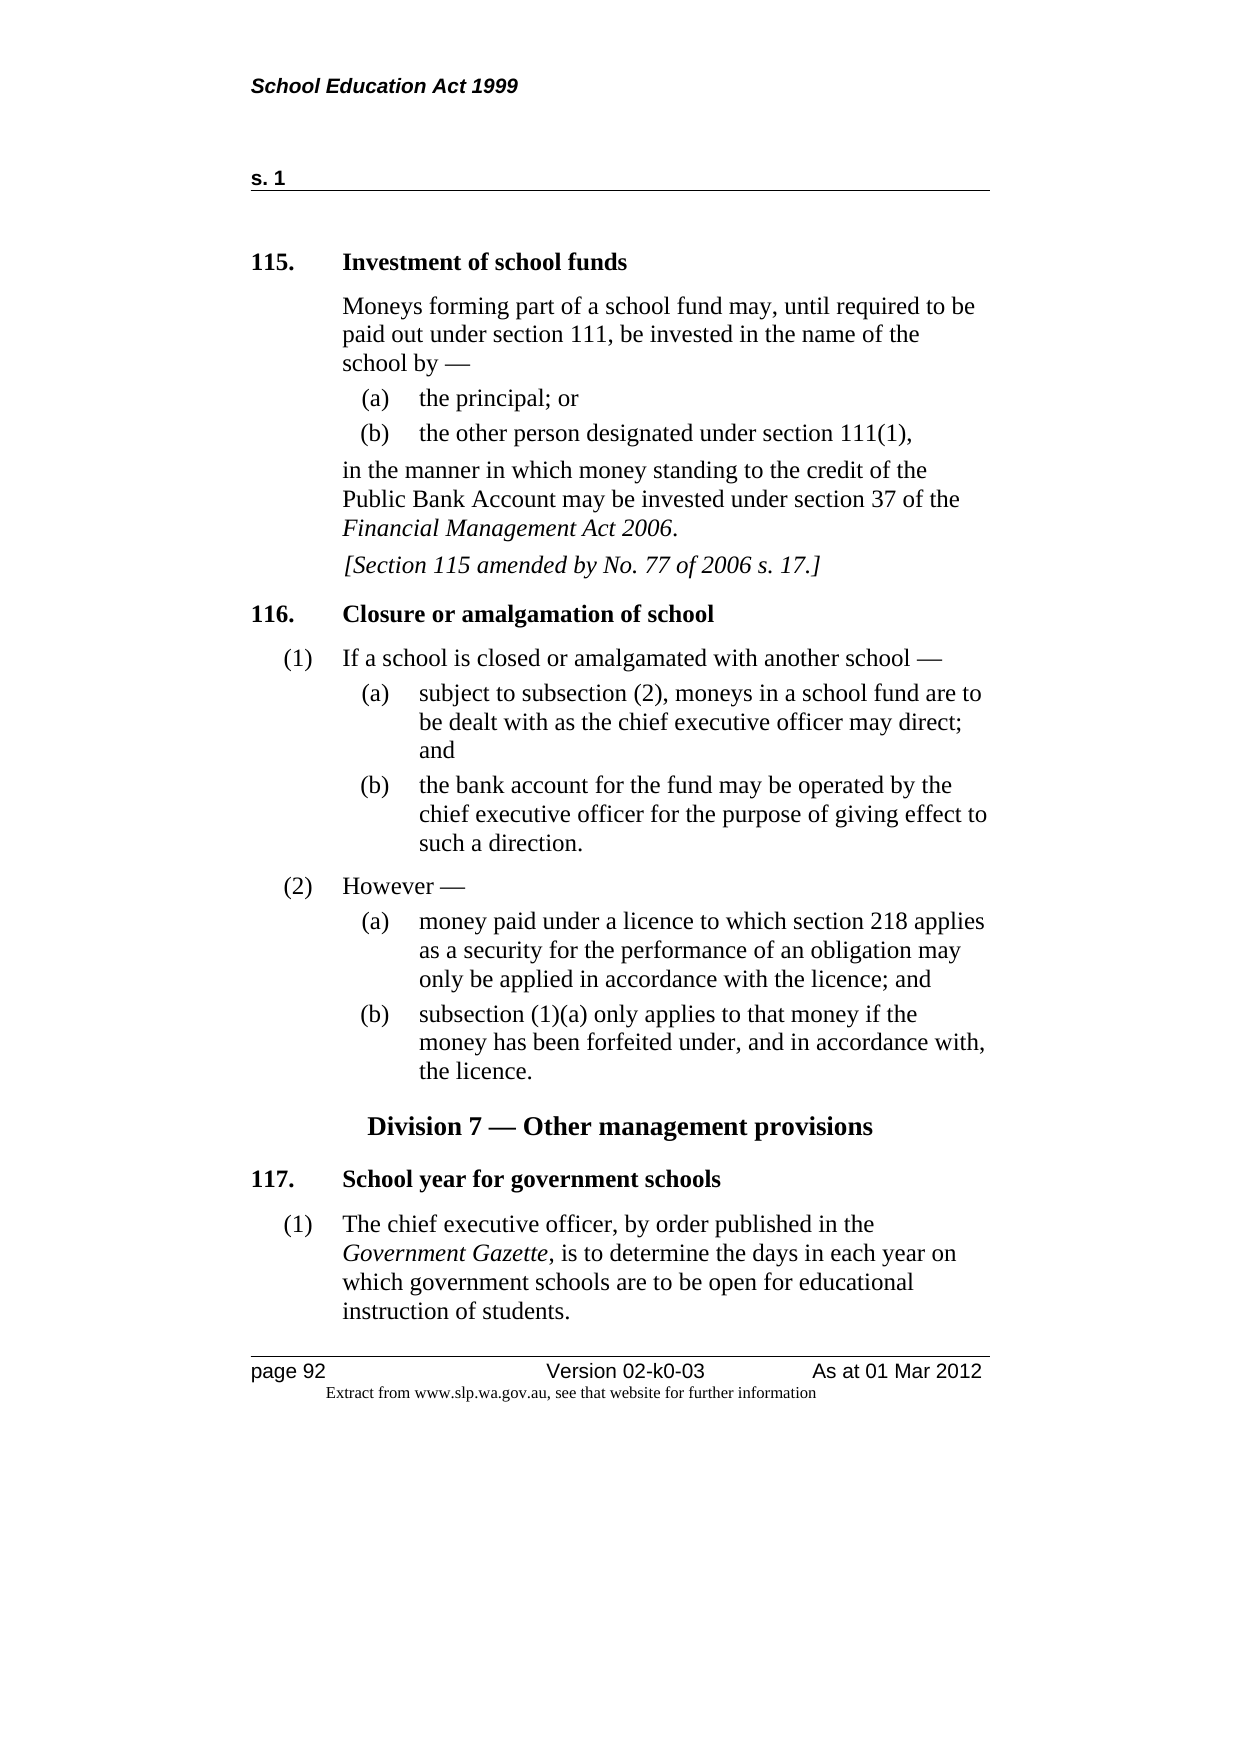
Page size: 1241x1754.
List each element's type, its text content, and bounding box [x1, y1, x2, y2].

subtitle 116. Closure or amalgamation of school [251, 599, 990, 628]
text (b) subsection (1)(a) only applies to that money if the money has been forfeited under, and in accordance with, the licence. [251, 999, 990, 1085]
text (1) If a school is closed or amalgamated with another school — [251, 643, 990, 672]
text (1) The chief executive officer, by order published in the Government Gazette, is to determine the days in each year on which government schools are to be open for educational instruction of students. [251, 1209, 990, 1324]
subtitle 115. Investment of school funds [251, 247, 990, 276]
subtitle 117. School year for government schools [251, 1164, 990, 1193]
text (a) the principal; or [251, 383, 990, 412]
subtitle Division 7 — Other management provisions [251, 1110, 990, 1141]
text (a) money paid under a licence to which section 218 applies as a security for the performance of an obligation may only be applied in accordance with the licence; and [251, 906, 990, 992]
text [Section 115 amended by No. 77 of 2006 s. 17.] [251, 550, 990, 579]
text (a) subject to subsection (2), moneys in a school fund are to be dealt with as the chief executive officer may direct; and [251, 678, 990, 764]
text (2) However — [251, 871, 990, 900]
text in the manner in which money standing to the credit of the Public Bank Account may be invested under section 37 of the Financial Management Act 2006. [251, 455, 990, 542]
text (b) the other person designated under section 111(1), [251, 418, 990, 447]
text (b) the bank account for the fund may be operated by the chief executive officer for the purpose of giving effect to such a direction. [251, 770, 990, 857]
text Moneys forming part of a school fund may, until required to be paid out under section 111, be invested in the name of the school by — [251, 291, 990, 377]
